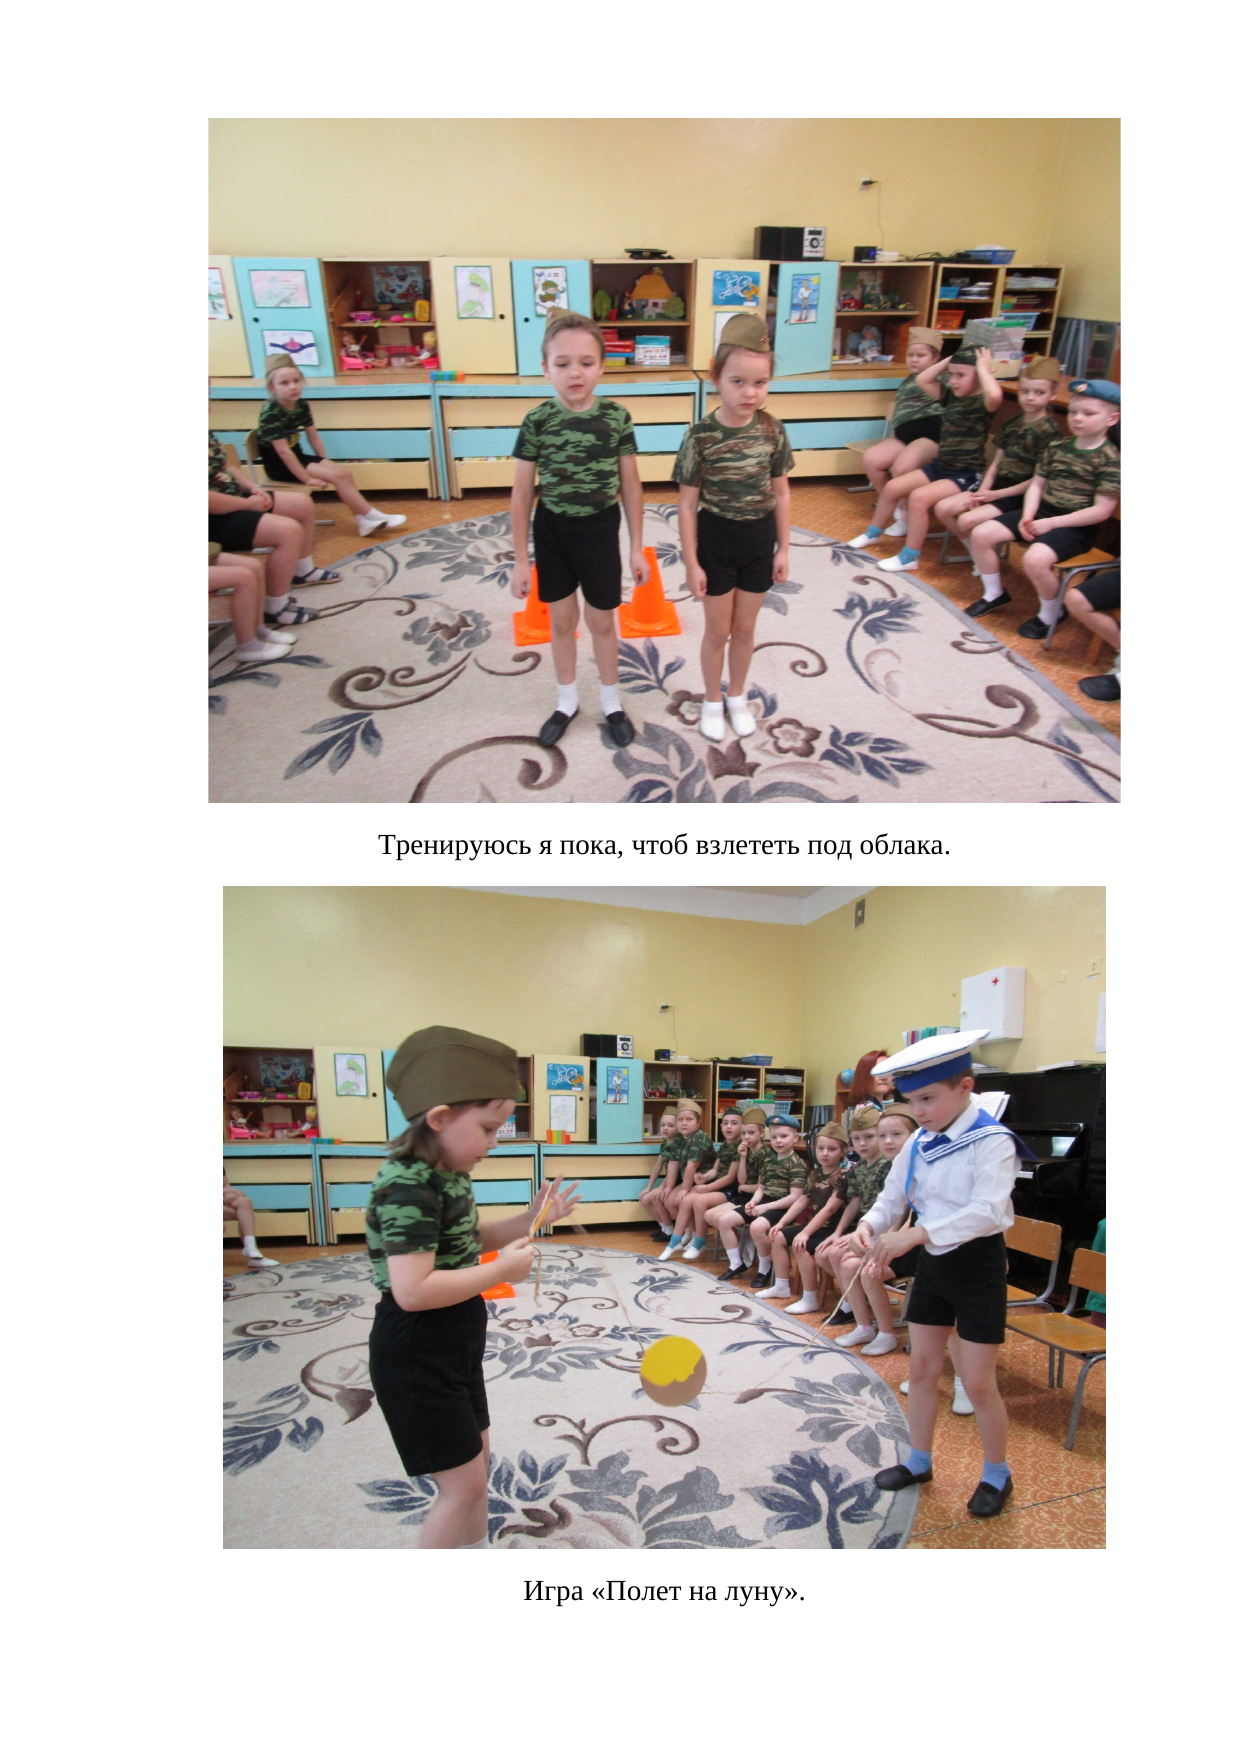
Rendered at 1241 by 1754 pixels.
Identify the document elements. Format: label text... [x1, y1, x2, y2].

text Игра «Полет на луну». [177, 1573, 1152, 1607]
text Тренируюсь я пока, чтоб взлететь под облака. [177, 827, 1152, 861]
picture [208, 118, 1121, 803]
picture [223, 886, 1106, 1549]
